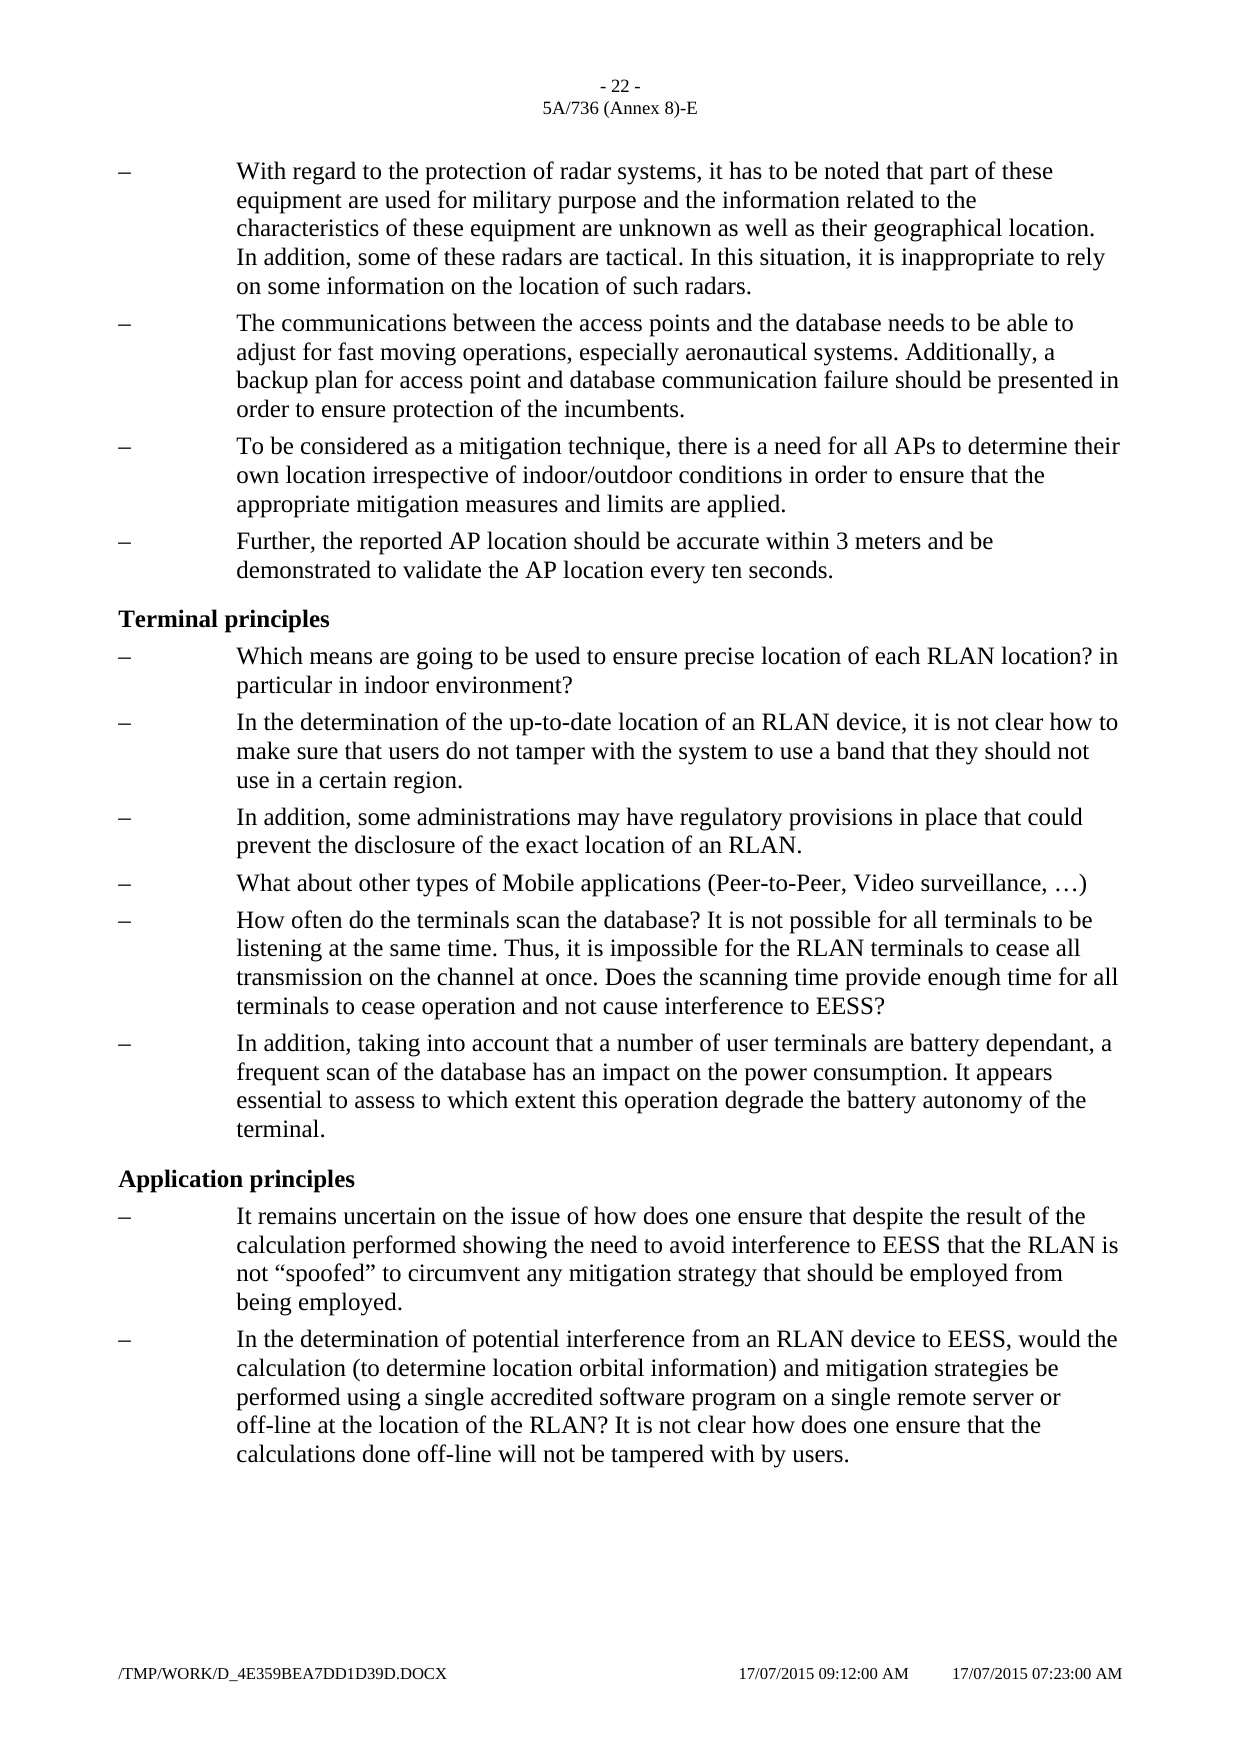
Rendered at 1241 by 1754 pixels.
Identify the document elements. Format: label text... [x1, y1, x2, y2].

text – In addition, some administrations may have regulatory provisions in place that could prevent the disclosure of the exact location of an RLAN. [118, 802, 1122, 859]
text – Which means are going to be used to ensure precise location of each RLAN location? in particular in indoor environment? [118, 641, 1122, 699]
text – In addition, taking into account that a number of user terminals are battery dependant, a frequent scan of the database has an impact on the power consumption. It appears essential to assess to which extent this operation degrade the battery autonomy of the terminal. [118, 1028, 1122, 1143]
text – The communications between the access points and the database needs to be able to adjust for fast moving operations, especially aeronautical systems. Additionally, a backup plan for access point and database communication failure should be presented in order to ensure protection of the incumbents. [118, 308, 1122, 423]
text – It remains uncertain on the issue of how does one ensure that despite the result of the calculation performed showing the need to avoid interference to EESS that the RLAN is not “spoofed” to circumvent any mitigation strategy that should be employed from being employed. [118, 1201, 1122, 1316]
text – How often do the terminals scan the database? It is not possible for all terminals to be listening at the same time. Thus, it is impossible for the RLAN terminals to cease all transmission on the channel at once. Does the scanning time provide enough time for all terminals to cease operation and not cause interference to EESS? [118, 905, 1122, 1020]
text – In the determination of the up-to-date location of an RLAN device, it is not clear how to make sure that users do not tamper with the system to use a band that they should not use in a certain region. [118, 707, 1122, 793]
subtitle Terminal principles [118, 604, 1122, 633]
text – What about other types of Mobile applications (Peer-to-Peer, Video surveillance, …) [118, 868, 1122, 896]
text – Further, the reported AP location should be accurate within 3 meters and be demonstrated to validate the AP location every ten seconds. [118, 526, 1122, 583]
text – To be considered as a mitigation technique, there is a need for all APs to determine their own location irrespective of indoor/outdoor conditions in order to ensure that the appropriate mitigation measures and limits are applied. [118, 431, 1122, 518]
text – In the determination of potential interference from an RLAN device to EESS, would the calculation (to determine location orbital information) and mitigation strategies be performed using a single accredited software program on a single remote server or off-line at the location of the RLAN? It is not clear how does one ensure that the calculations done off-line will not be tampered with by users. [118, 1324, 1122, 1468]
text – With regard to the protection of radar systems, it has to be noted that part of these equipment are used for military purpose and the information related to the characteristics of these equipment are unknown as well as their geographical location. In addition, some of these radars are tactical. In this situation, it is inappropriate to rely on some information on the location of such radars. [118, 156, 1122, 300]
subtitle Application principles [118, 1164, 1122, 1193]
